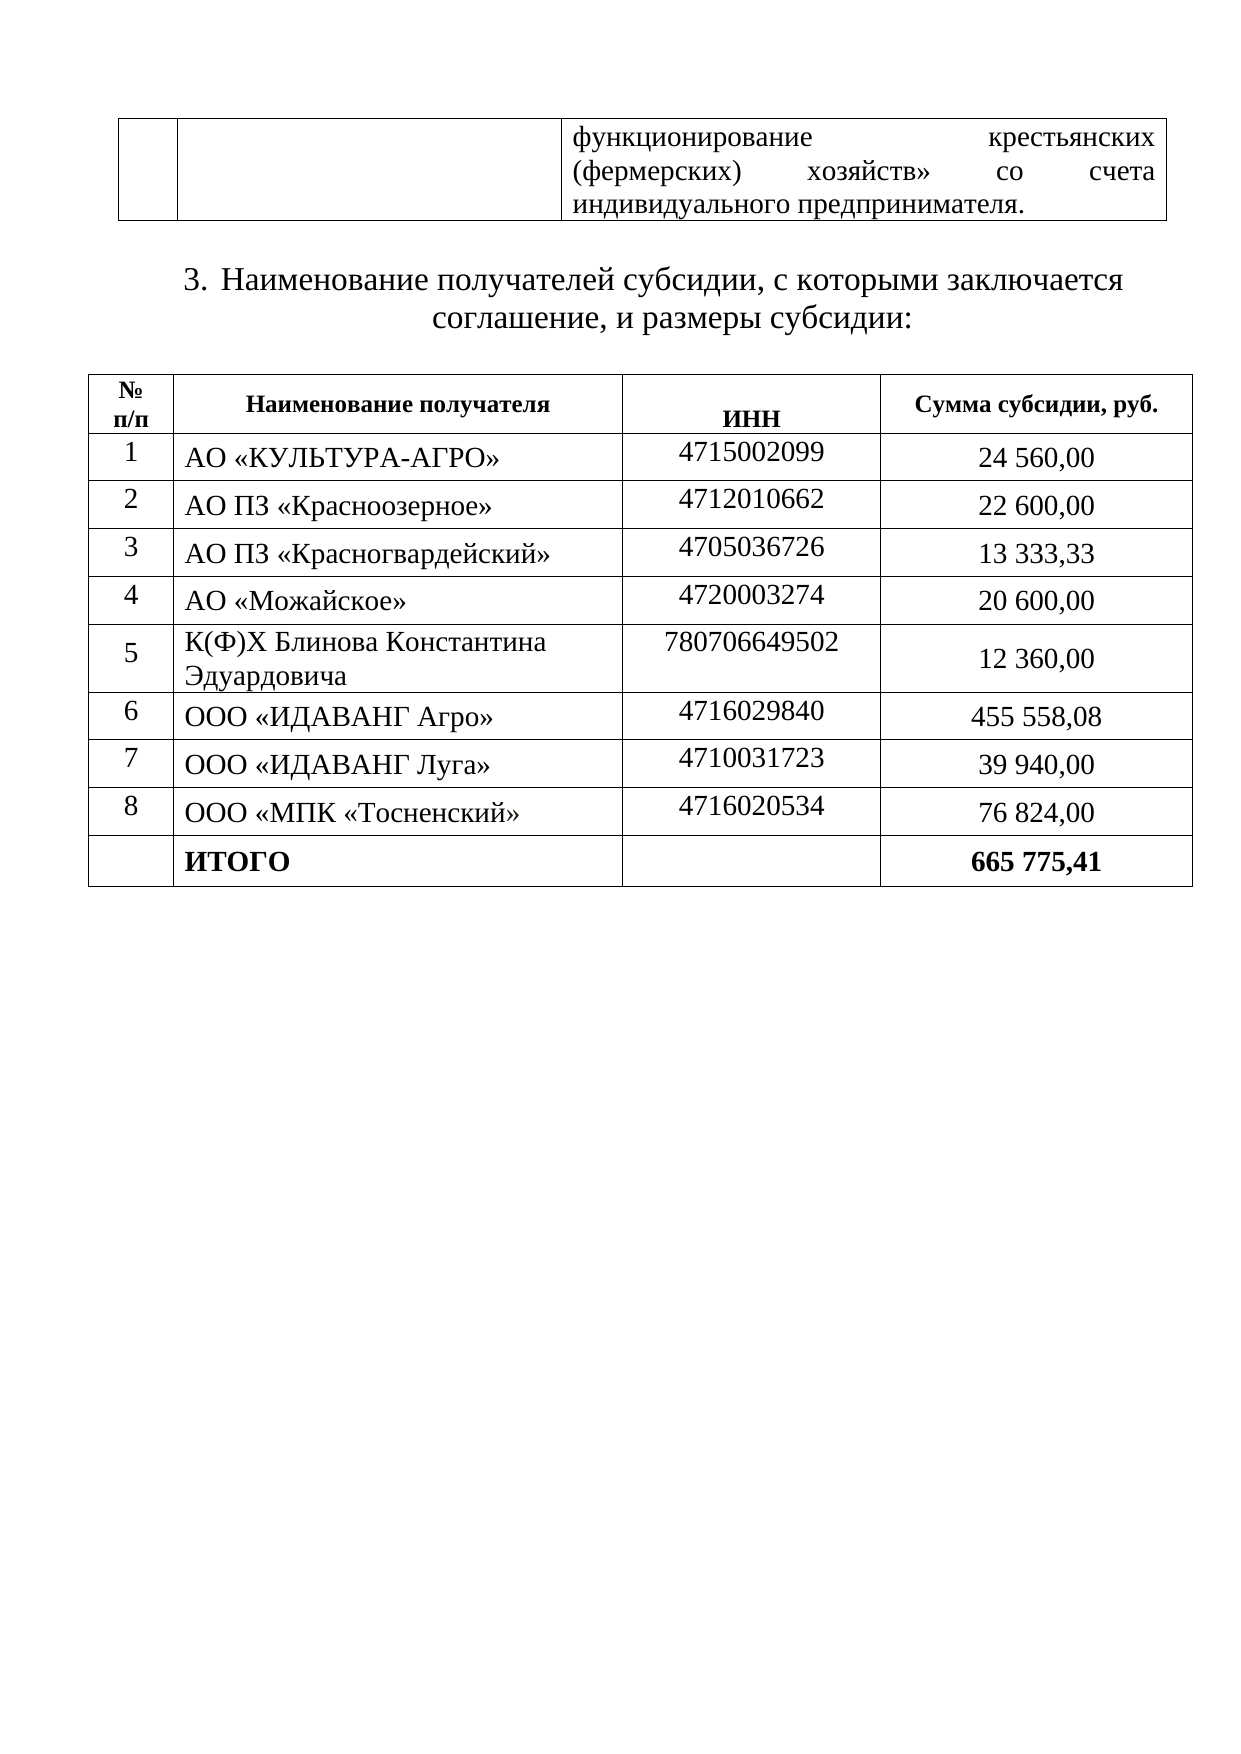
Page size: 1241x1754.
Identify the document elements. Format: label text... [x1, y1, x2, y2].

table_cell 4715002099 [623, 434, 880, 480]
table_cell 4 [89, 577, 173, 623]
table_cell 780706649502 [623, 625, 880, 692]
table_cell 4716029840 [623, 693, 880, 739]
table_header № п/п [89, 375, 173, 433]
table_cell АО ПЗ «Красноозерное» [174, 481, 622, 528]
table_cell 455 558,08 [881, 693, 1192, 739]
table_cell [89, 836, 173, 886]
table_cell 20 600,00 [881, 577, 1192, 623]
table_cell 665 775,41 [881, 836, 1192, 886]
table_cell 13 333,33 [881, 529, 1192, 576]
table_cell 39 940,00 [881, 740, 1192, 787]
table_cell 4720003274 [623, 577, 880, 623]
table_cell 1 [119, 119, 177, 220]
table_cell 6 [89, 693, 173, 739]
table_cell ИТОГО [174, 836, 622, 886]
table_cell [562, 119, 1166, 220]
table_cell 22 600,00 [881, 481, 1192, 528]
table_cell 4716020534 [623, 788, 880, 835]
table_header Наименование получателя [174, 375, 622, 433]
table_cell 12 360,00 [881, 625, 1192, 692]
table_header Сумма субсидии, руб. [881, 375, 1192, 433]
table_cell АО «КУЛЬТУРА-АГРО» [174, 434, 622, 480]
table_header ИНН [623, 375, 880, 433]
table_cell 1 [89, 434, 173, 480]
table_cell ООО «ИДАВАНГ Луга» [174, 740, 622, 787]
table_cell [178, 119, 561, 220]
table_cell 76 824,00 [881, 788, 1192, 835]
table_cell 8 [89, 788, 173, 835]
list Наименование получателей субсидии, с которыми заключается соглашение, и размеры субсидии: [156, 259, 1152, 336]
table_cell АО «Можайское» [174, 577, 622, 623]
table_cell 4705036726 [623, 529, 880, 576]
table_cell 24 560,00 [881, 434, 1192, 480]
table_cell К(Ф)Х Блинова Константина Эдуардовича [174, 625, 622, 692]
table_cell 5 [89, 625, 173, 692]
table_cell 4710031723 [623, 740, 880, 787]
table_cell АО ПЗ «Красногвардейский» [174, 529, 622, 576]
table_cell [623, 836, 880, 886]
table_cell ООО «МПК «Тосненский» [174, 788, 622, 835]
table_cell 7 [89, 740, 173, 787]
table_cell 2 [89, 481, 173, 528]
table_cell ООО «ИДАВАНГ Агро» [174, 693, 622, 739]
table_cell 3 [89, 529, 173, 576]
table_cell 4712010662 [623, 481, 880, 528]
